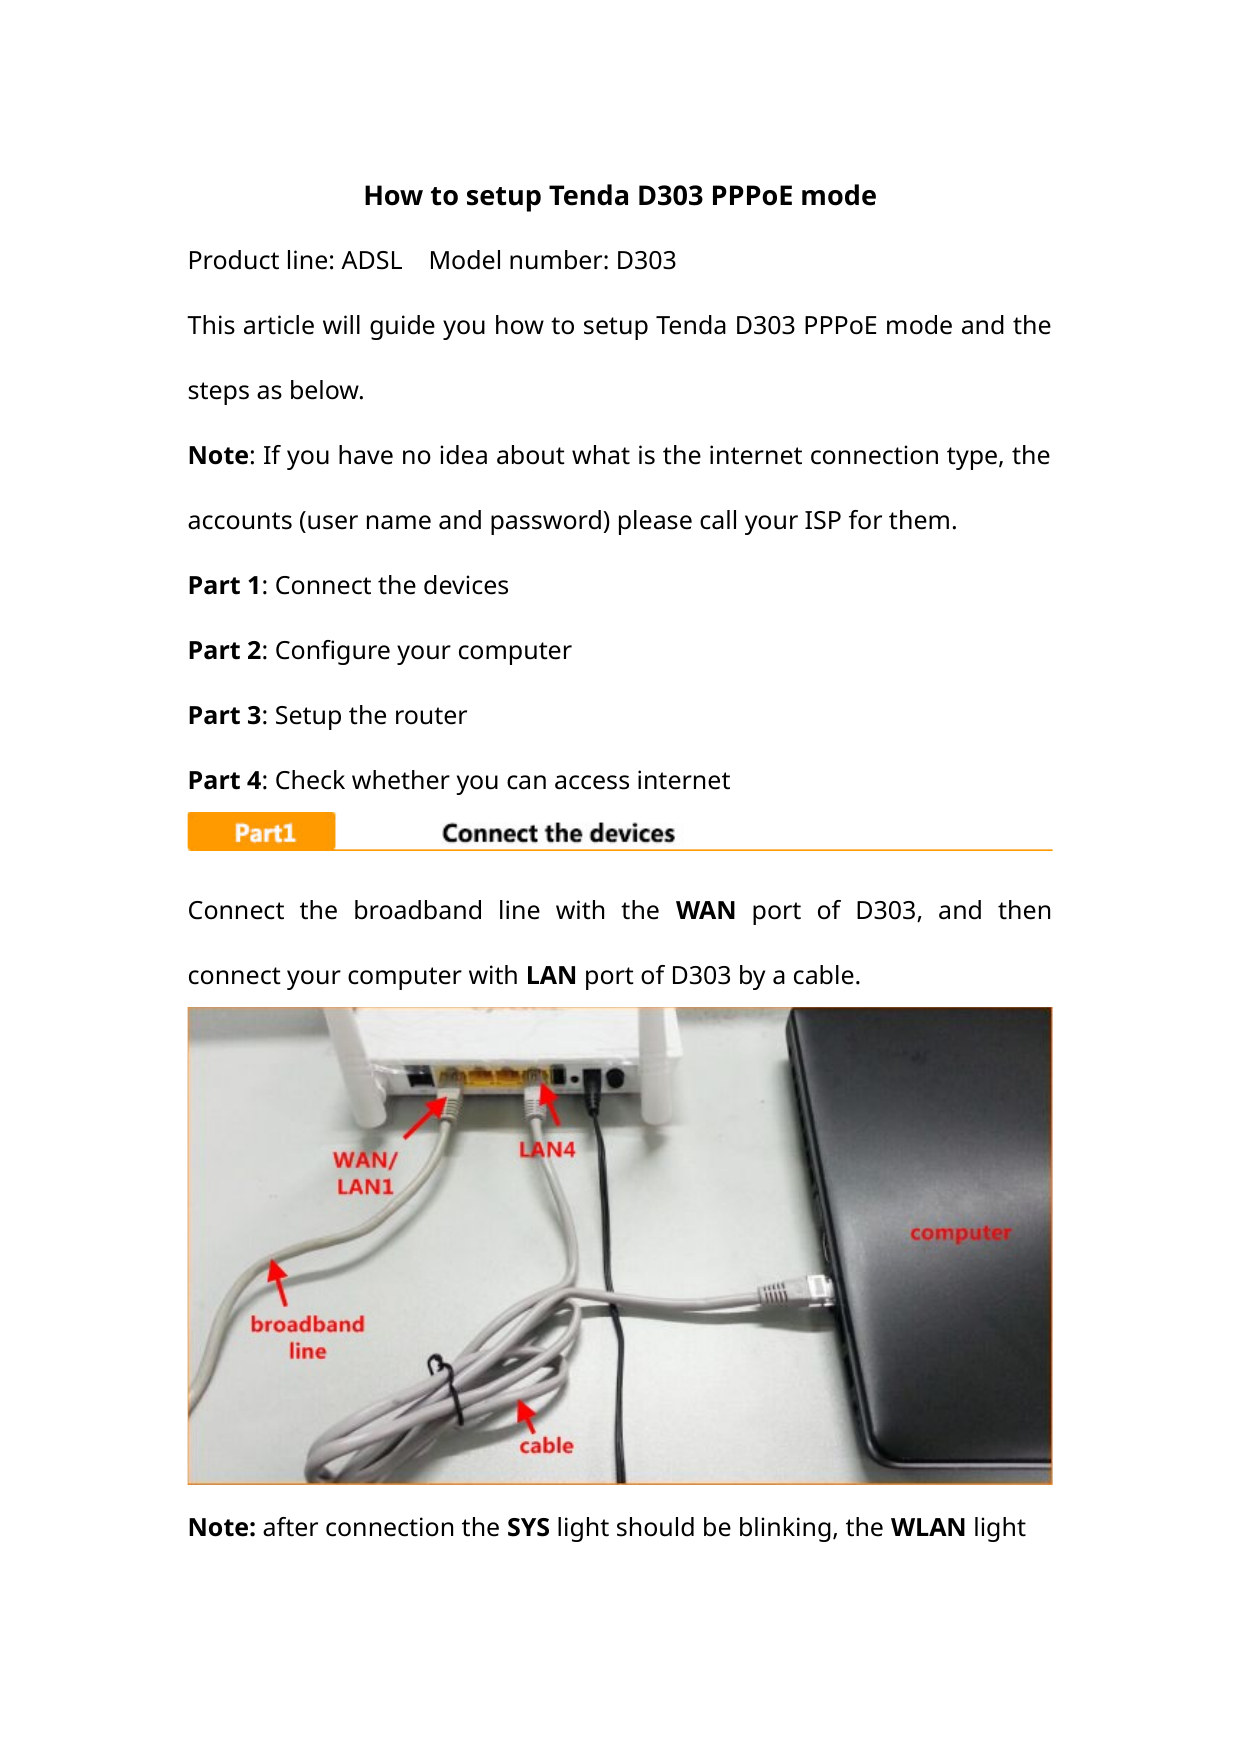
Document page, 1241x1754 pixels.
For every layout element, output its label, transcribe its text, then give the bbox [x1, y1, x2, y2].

picture [187, 1007, 1053, 1485]
text Note: If you have no idea about what is the internet connection type, the accounts (user name and password) please call your ISP for them. [187, 422, 1053, 552]
text How to setup Tenda D303 PPPoE mode [187, 162, 1053, 227]
text Part 3: Setup the router [187, 682, 1053, 747]
text Part 4: Check whether you can access internet [187, 747, 1053, 812]
text Part 1: Connect the devices [187, 552, 1053, 617]
text Connect the broadband line with the WAN port of D303, and then connect your computer with LAN port of D303 by a cable. [187, 877, 1053, 1007]
text Product line: ADSL Model number: D303 [187, 227, 1053, 292]
picture [187, 812, 1053, 851]
text This article will guide you how to setup Tenda D303 PPPoE mode and the steps as below. [187, 292, 1053, 422]
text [187, 1494, 1053, 1559]
text Part 2: Configure your computer [187, 617, 1053, 682]
